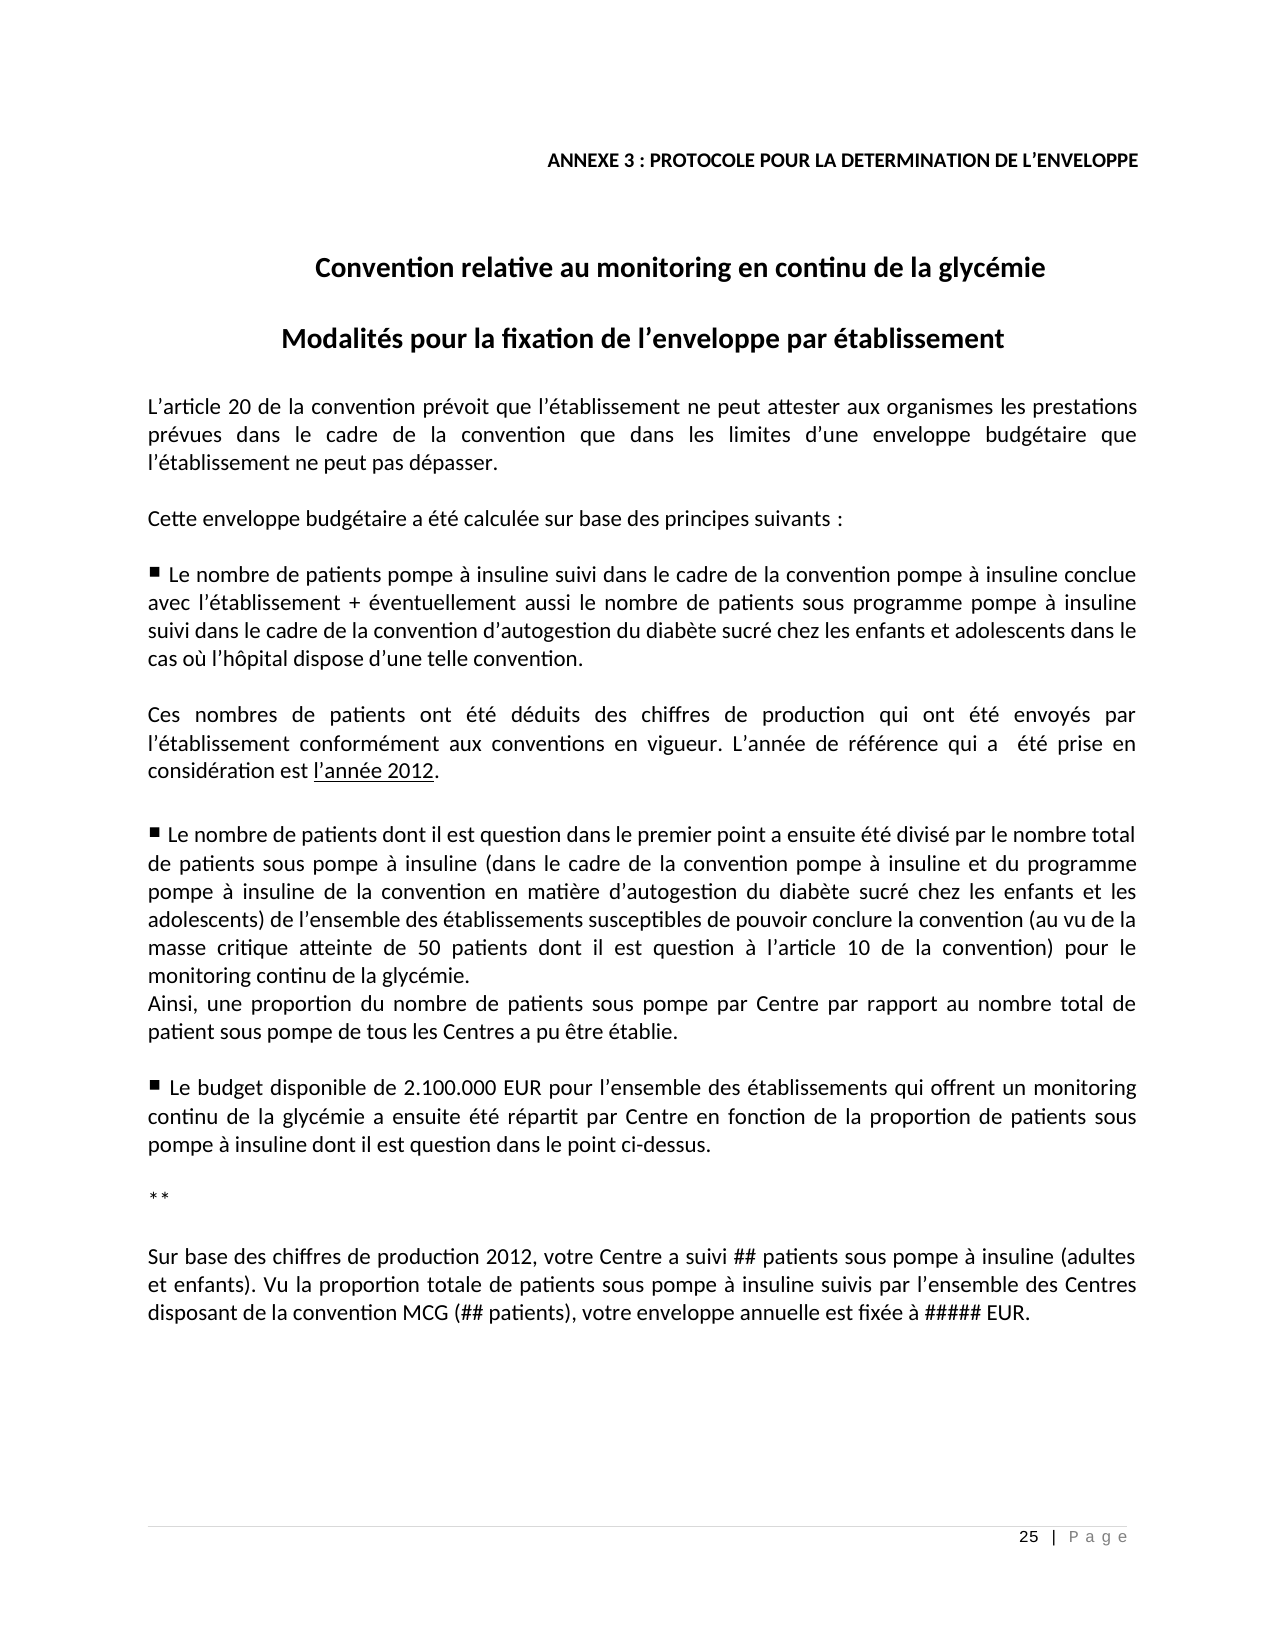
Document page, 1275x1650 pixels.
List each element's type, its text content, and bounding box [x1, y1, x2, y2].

text ** [148, 1186, 1139, 1214]
text Le budget disponible de 2.100.000 EUR pour l’ensemble des établissements qui offrent un monitoring continu de la glycémie a ensuite été répartit par Centre en fonction de la proportion de patients sous pompe à insuline dont il est question dans le point ci-dessus. [148, 1073, 1139, 1158]
text Modalités pour la fixation de l’enveloppe par établissement [148, 321, 1139, 356]
text Convention relative au monitoring en continu de la glycémie [148, 249, 1139, 285]
text ANNEXE 3 : PROTOCOLE POUR LA DETERMINATION DE L’ENVELOPPE [148, 148, 1139, 173]
text Sur base des chiffres de production 2012, votre Centre a suivi ## patients sous pompe à insuline (adultes et enfants). Vu la proportion totale de patients sous pompe à insuline suivis par l’ensemble des Centres disposant de la convention MCG (## patients), votre enveloppe annuelle est fixée à ##### EUR. [148, 1242, 1139, 1326]
text Ainsi, une proportion du nombre de patients sous pompe par Centre par rapport au nombre total de patient sous pompe de tous les Centres a pu être établie. [148, 989, 1139, 1045]
text Le nombre de patients dont il est question dans le premier point a ensuite été divisé par le nombre total de patients sous pompe à insuline (dans le cadre de la convention pompe à insuline et du programme pompe à insuline de la convention en matière d’autogestion du diabète sucré chez les enfants et les adolescents) de l’ensemble des établissements susceptibles de pouvoir conclure la convention (au vu de la masse critique atteinte de 50 patients dont il est question à l’article 10 de la convention) pour le monitoring continu de la glycémie. [148, 820, 1139, 989]
text Le nombre de patients pompe à insuline suivi dans le cadre de la convention pompe à insuline conclue avec l’établissement + éventuellement aussi le nombre de patients sous programme pompe à insuline suivi dans le cadre de la convention d’autogestion du diabète sucré chez les enfants et adolescents dans le cas où l’hôpital dispose d’une telle convention. [148, 560, 1139, 673]
text L’article 20 de la convention prévoit que l’établissement ne peut attester aux organismes les prestations prévues dans le cadre de la convention que dans les limites d’une enveloppe budgétaire que l’établissement ne peut pas dépasser. [148, 392, 1139, 476]
text Ces nombres de patients ont été déduits des chiffres de production qui ont été envoyés par l’établissement conformément aux conventions en vigueur. L’année de référence qui a été prise en considération est l’année 2012. [148, 701, 1139, 785]
text Cette enveloppe budgétaire a été calculée sur base des principes suivants : [148, 504, 1139, 532]
